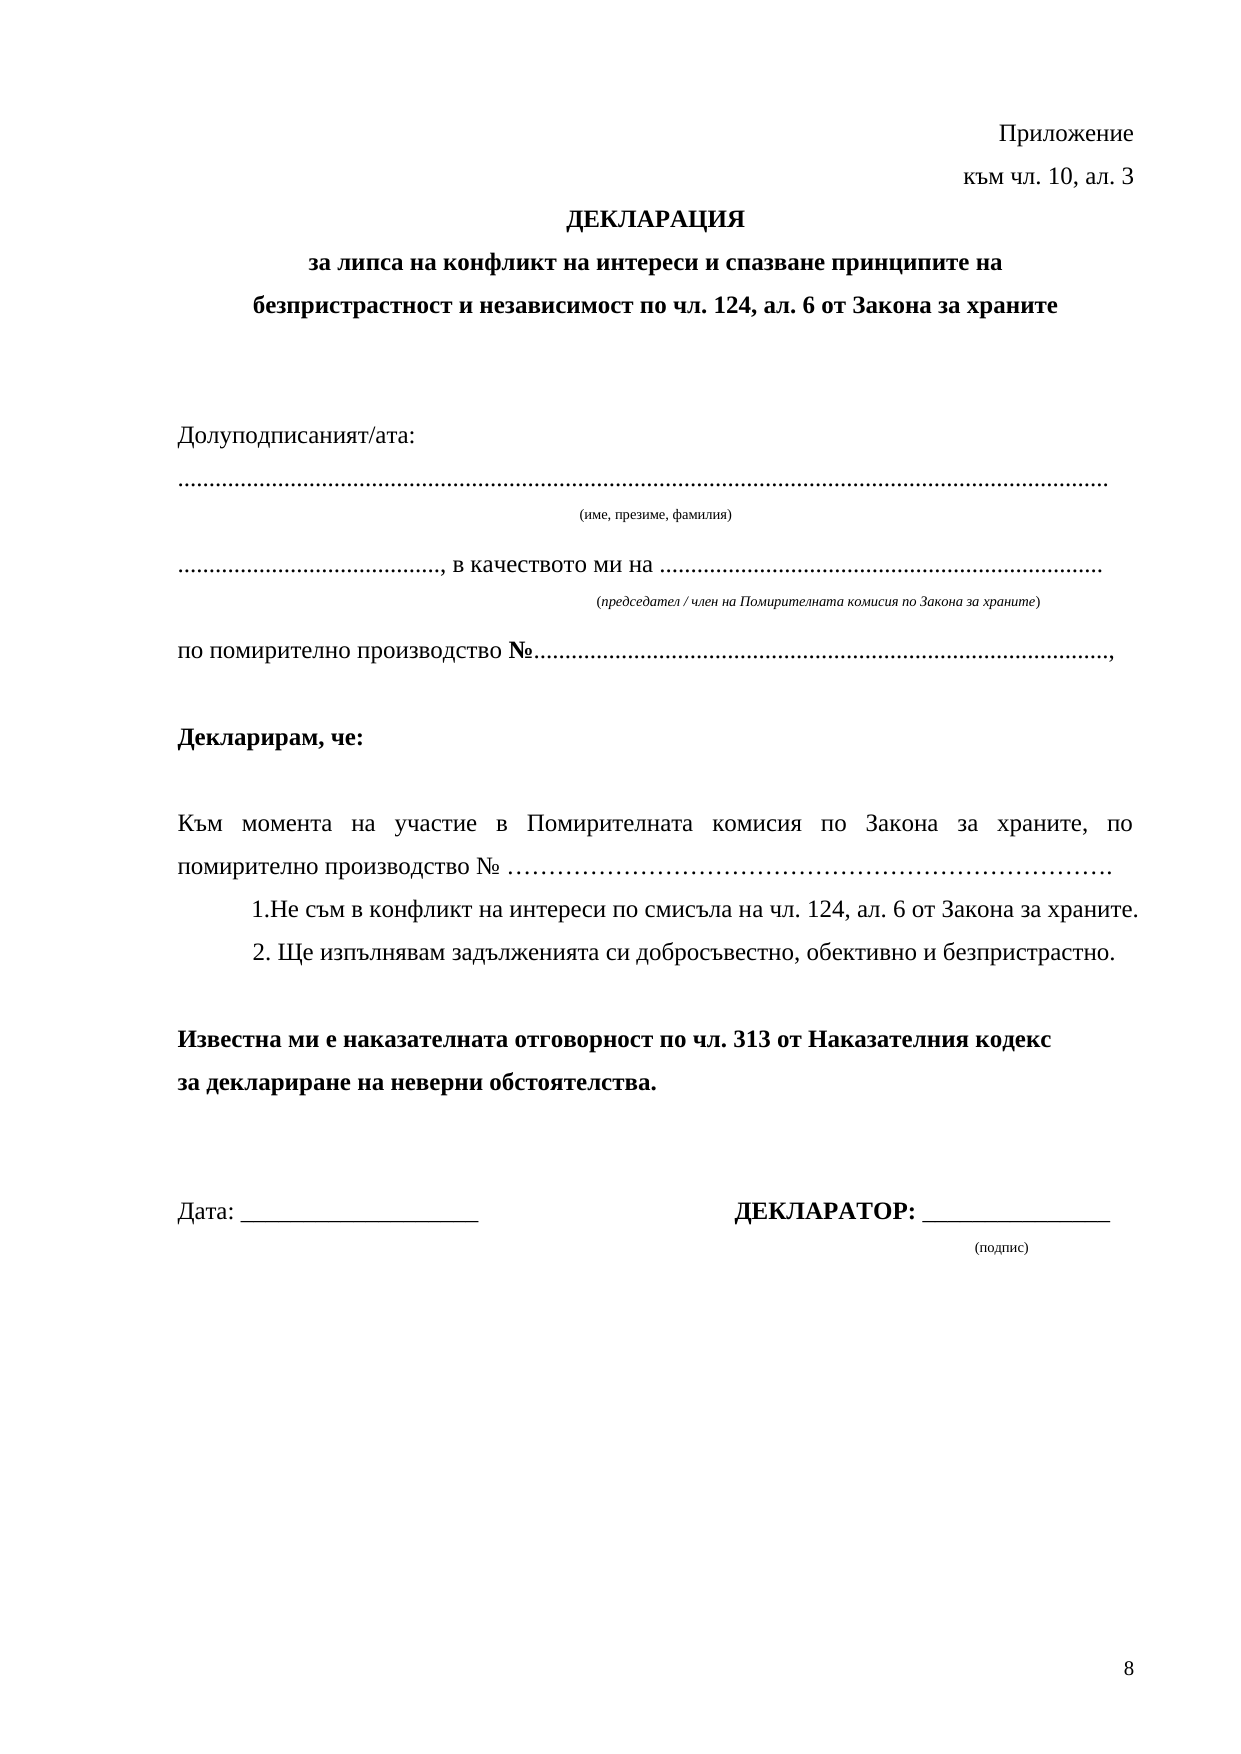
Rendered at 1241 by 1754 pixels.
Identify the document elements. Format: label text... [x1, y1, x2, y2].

text (председател / член на Помирителната комисия по Закона за храните) [596, 592, 1134, 621]
text Към момента на участие в Помирителната комисия по Закона за храните, по помирително производство № ………………………………………………………………. [177, 808, 1134, 880]
text (подпис) [974, 1239, 1134, 1268]
text по помирително производство №............................................................................................, [177, 636, 1134, 664]
text 1.Не съм в конфликт на интереси по смисъла на чл. 124, ал. 6 от Закона за храните. [177, 894, 1149, 923]
text за липса на конфликт на интереси и спазване принципите на [177, 247, 1134, 276]
text Дата: ___________________ ДЕКЛАРАТОР: _______________ [177, 1196, 1134, 1225]
text Известна ми е наказателната отговорност по чл. 313 от Наказателния кодекс за деклариране на неверни обстоятелства. [177, 1024, 1134, 1096]
text Долуподписаният/ата: [177, 420, 1134, 449]
text 2. Ще изпълнявам задълженията си добросъвестно, обективно и безпристрастно. [177, 937, 1134, 966]
text безпристрастност и независимост по чл. 124, ал. 6 от Закона за храните [177, 291, 1134, 319]
text .........................................., в качеството ми на ....................................................................... [177, 549, 1134, 578]
text (име, презиме, фамилия) [177, 506, 1134, 535]
text към чл. 10, ал. 3 [177, 161, 1134, 190]
text ДЕКЛАРАЦИЯ [177, 204, 1134, 233]
text ..................................................................................................................................................... [177, 463, 1134, 492]
text Приложение [177, 118, 1134, 147]
text Декларирам, че: [177, 722, 1134, 751]
